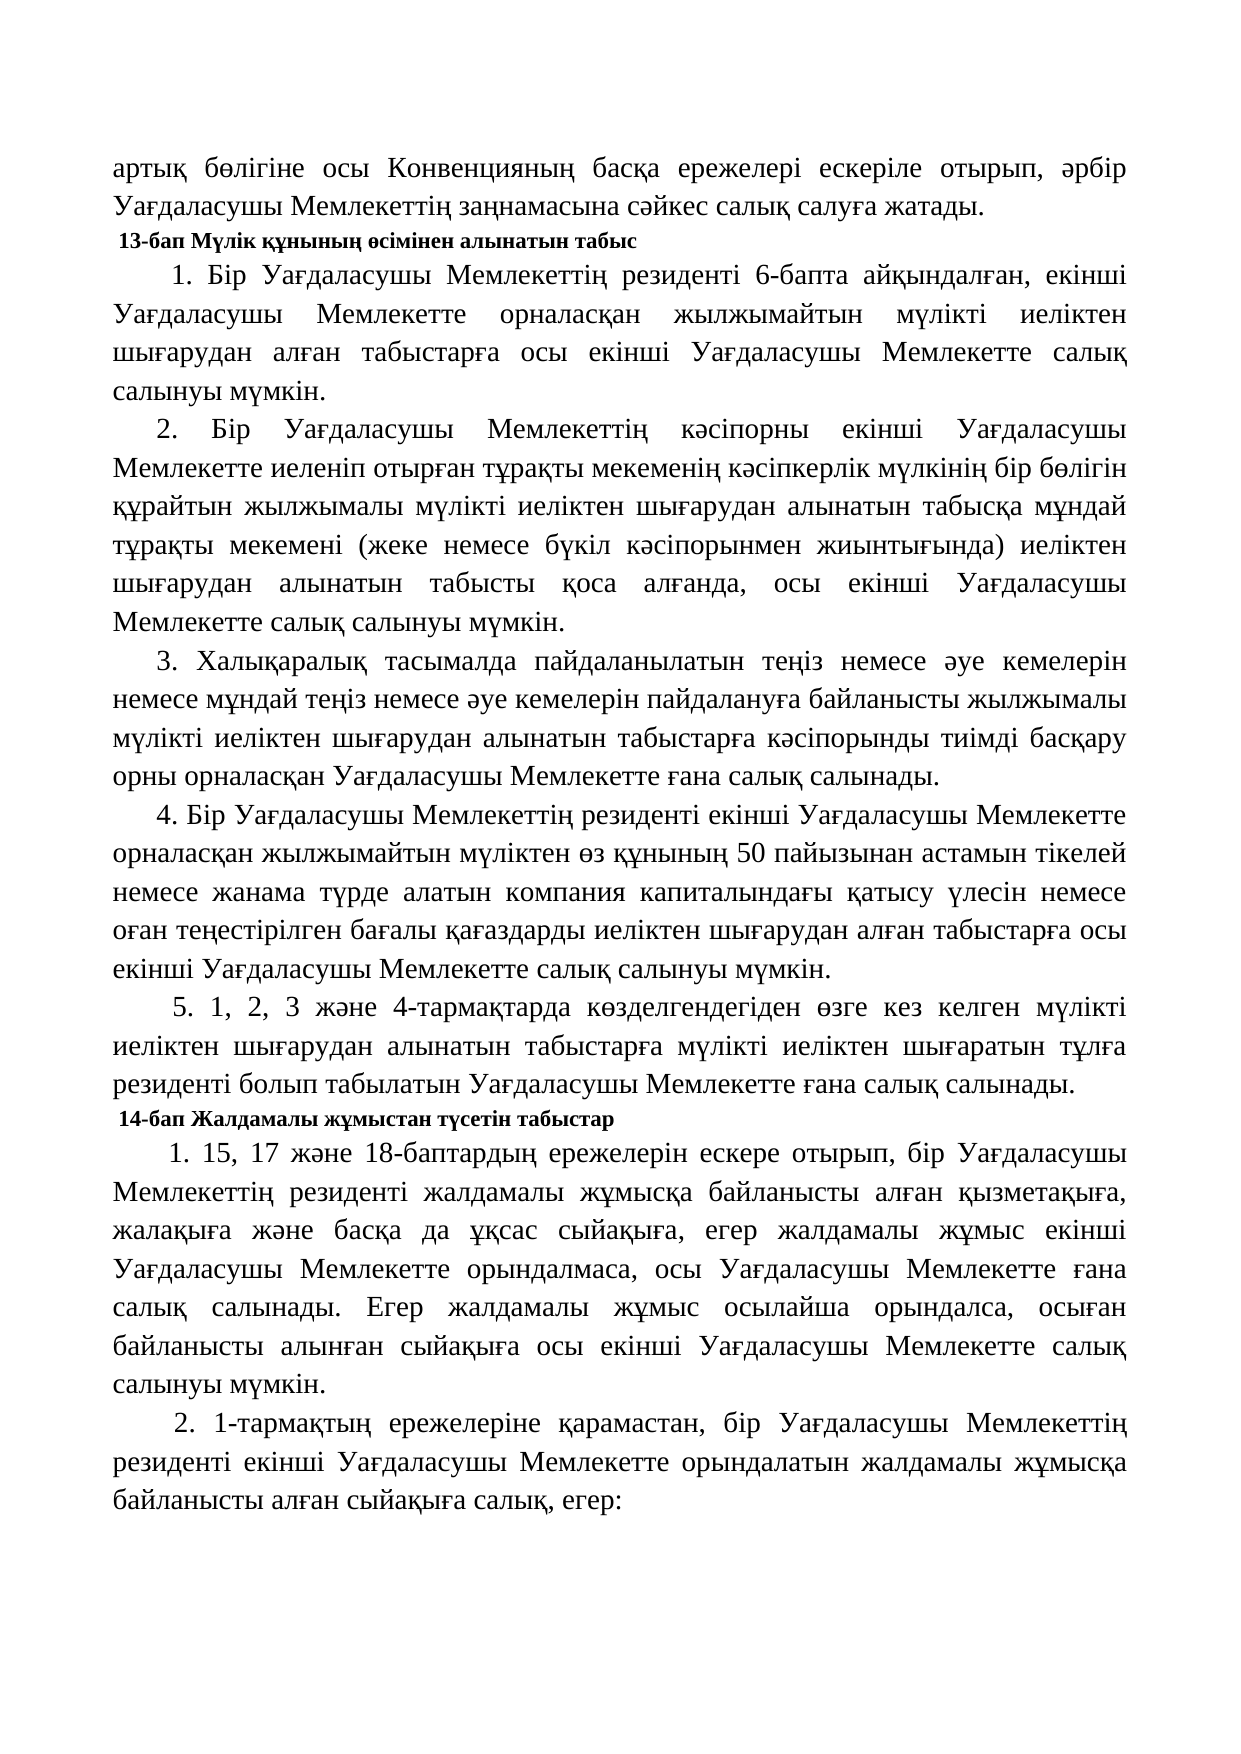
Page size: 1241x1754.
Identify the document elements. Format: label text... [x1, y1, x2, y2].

text 2. Бір Уағдаласушы Мемлекеттің кәсіпорны екінші Уағдаласушы Мемлекетте иеленіп отырған тұрақты мекеменің кәсіпкерлік мүлкінің бір бөлігін құрайтын жылжымалы мүлікті иеліктен шығарудан алынатын табысқа мұндай тұрақты мекемені (жеке немесе бүкіл кәсіпорынмен жиынтығында) иеліктен шығарудан алынатын табысты қоса алғанда, осы екінші Уағдаласушы Мемлекетте салық салынуы мүмкін. [112, 411, 1128, 638]
text 1. 15, 17 және 18-баптардың ережелерін ескере отырып, бір Уағдаласушы Мемлекеттің резиденті жалдамалы жұмысқа байланысты алған қызметақыға, жалақыға және басқа да ұқсас сыйақыға, егер жалдамалы жұмыс екінші Уағдаласушы Мемлекетте орындалмаса, осы Уағдаласушы Мемлекетте ғана салық салынады. Егер жалдамалы жұмыс осылайша орындалса, осыған байланысты алынған сыйақыға осы екінші Уағдаласушы Мемлекетте салық салынуы мүмкін. [112, 1135, 1128, 1400]
text 3. Халықаралық тасымалда пайдаланылатын теңіз немесе әуе кемелерін немесе мұндай теңіз немесе әуе кемелерін пайдалануға байланысты жылжымалы мүлікті иеліктен шығарудан алынатын табыстарға кәсіпорынды тиімді басқару орны орналасқан Уағдаласушы Мемлекетте ғана салық салынады. [112, 643, 1128, 792]
text 1. Бір Уағдаласушы Мемлекеттің резиденті 6-бапта айқындалған, екінші Уағдаласушы Мемлекетте орналасқан жылжымайтын мүлікті иеліктен шығарудан алған табыстарға осы екінші Уағдаласушы Мемлекетте салық салынуы мүмкін. [112, 257, 1128, 406]
text 4. Бір Уағдаласушы Мемлекеттің резиденті екінші Уағдаласушы Мемлекетте орналасқан жылжымайтын мүліктен өз құнының 50 пайызынан астамын тікелей немесе жанама түрде алатын компания капиталындағы қатысу үлесін немесе оған теңестірілген бағалы қағаздарды иеліктен шығарудан алған табыстарға осы екінші Уағдаласушы Мемлекетте салық салынуы мүмкін. [112, 797, 1128, 984]
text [112, 150, 1128, 222]
text 13-бап Мүлік құнының өсімінен алынатын табыс [112, 227, 1128, 253]
text 5. 1, 2, 3 және 4-тармақтарда көзделгендегіден өзге кез келген мүлікті иеліктен шығарудан алынатын табыстарға мүлікті иеліктен шығаратын тұлға резиденті болып табылатын Уағдаласушы Мемлекетте ғана салық салынады. [112, 989, 1128, 1100]
text 14-бап Жалдамалы жұмыстан түсетін табыстар [112, 1105, 1128, 1132]
text 2. 1-тармақтың ережелеріне қарамастан, бір Уағдаласушы Мемлекеттің резиденті екінші Уағдаласушы Мемлекетте орындалатын жалдамалы жұмысқа байланысты алған сыйақыға салық, егер: [112, 1405, 1128, 1516]
